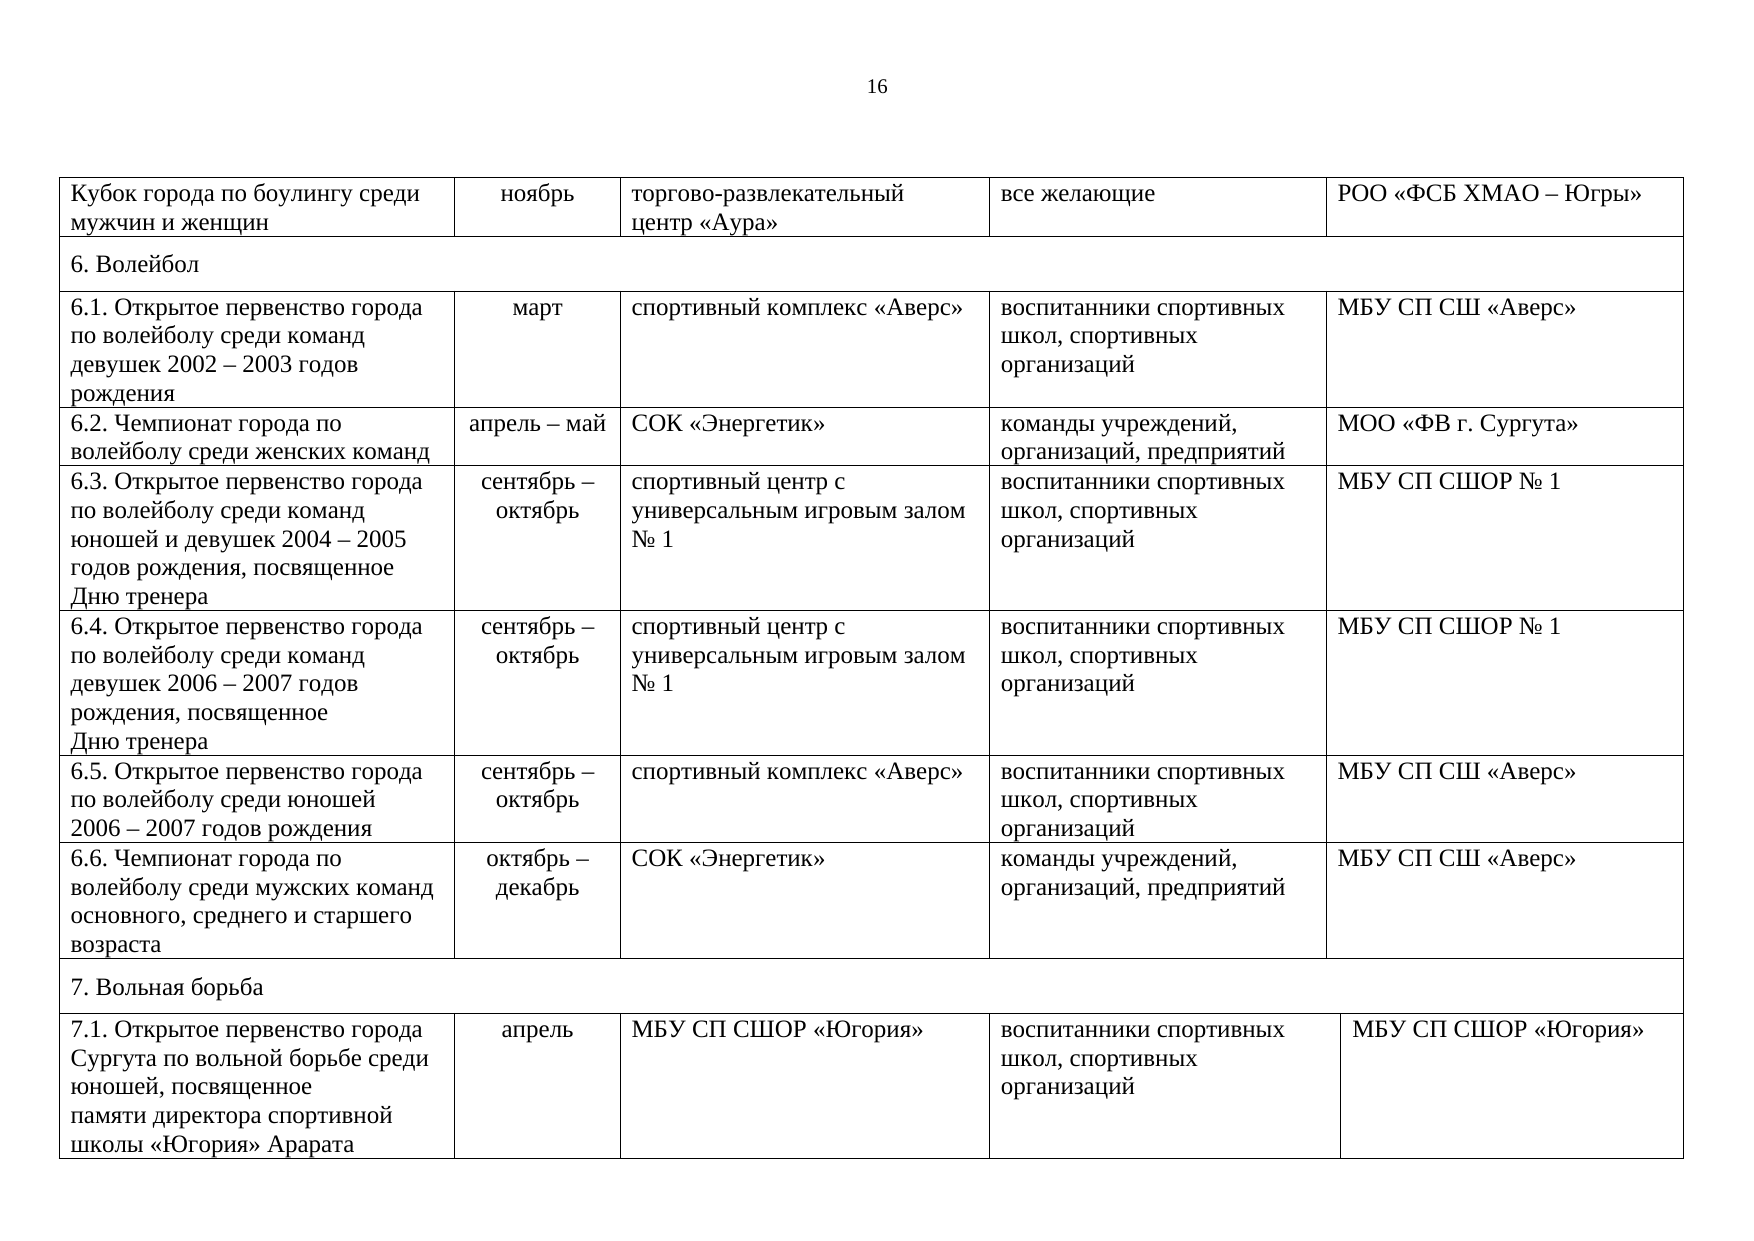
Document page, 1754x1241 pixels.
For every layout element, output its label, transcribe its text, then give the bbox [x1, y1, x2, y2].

table_cell СОК «Энергетик» [621, 408, 989, 465]
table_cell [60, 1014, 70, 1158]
table_cell МБУ СП СШ «Аверс» [1327, 843, 1683, 958]
table_cell 6. Волейбол [60, 237, 1683, 291]
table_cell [1341, 1014, 1683, 1158]
table_cell спортивный комплекс «Аверс» [621, 292, 989, 407]
table_cell март [455, 292, 620, 407]
table_cell Кубок города по боулингу среди мужчин и женщин [60, 178, 454, 236]
table_cell команды учреждений, организаций, предприятий [990, 408, 1326, 465]
table_cell сентябрь – октябрь [455, 466, 620, 610]
table_cell ноябрь [455, 178, 620, 236]
table_cell спортивный комплекс «Аверс» [621, 756, 989, 842]
table_cell все желающие [990, 178, 1326, 236]
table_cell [621, 1014, 989, 1158]
table_cell 6.4. Открытое первенство города по волейболу среди команд девушек 2006 – 2007 годов рождения, посвященное Дню тренера [60, 611, 454, 755]
table_cell 6.2. Чемпионат города по волейболу среди женских команд [60, 408, 454, 465]
table_cell торгово-развлекательный центр «Аура» [621, 178, 989, 236]
table_cell МБУ СП СШ «Аверс» [1327, 292, 1683, 407]
table_cell воспитанники спортивных школ, спортивных организаций [990, 466, 1326, 610]
table_cell 6.1. Открытое первенство города по волейболу среди команд девушек 2002 – 2003 годов рождения [60, 292, 454, 407]
table_cell 6.5. Открытое первенство города по волейболу среди юношей 2006 – 2007 годов рождения [60, 756, 454, 842]
table_cell МБУ СП СШОР № 1 [1327, 466, 1683, 610]
table_cell спортивный центр с универсальным игровым залом № 1 [621, 611, 989, 755]
table_cell 6.6. Чемпионат города по волейболу среди мужских команд основного, среднего и старшего возраста [60, 843, 454, 958]
table_cell команды учреждений, организаций, предприятий [990, 843, 1326, 958]
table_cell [990, 292, 1326, 407]
table_cell воспитанники спортивных школ, спортивных организаций [990, 611, 1326, 755]
table_cell воспитанники спортивных школ, спортивных организаций [990, 756, 1326, 842]
table_cell спортивный центр с универсальным игровым залом № 1 [621, 466, 989, 610]
table_cell 7. Вольная борьба [60, 959, 1683, 1013]
table_cell октябрь – декабрь [455, 843, 620, 958]
table_cell сентябрь – октябрь [455, 611, 620, 755]
table_cell МБУ СП СШОР № 1 [1327, 611, 1683, 755]
table_cell апрель [455, 1014, 620, 1158]
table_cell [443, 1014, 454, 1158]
table_cell сентябрь – октябрь [455, 756, 620, 842]
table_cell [990, 1014, 1340, 1158]
table_cell апрель – май [455, 408, 620, 465]
table_cell МБУ СП СШ «Аверс» [1327, 756, 1683, 842]
table_cell 6.3. Открытое первенство города по волейболу среди команд юношей и девушек 2004 – 2005 годов рождения, посвященное Дню тренера [60, 466, 454, 610]
table_cell РОО «ФСБ ХМАО – Югры» [1327, 178, 1683, 236]
table_cell МОО «ФВ г. Сургута» [1327, 408, 1683, 465]
table_cell СОК «Энергетик» [621, 843, 989, 958]
